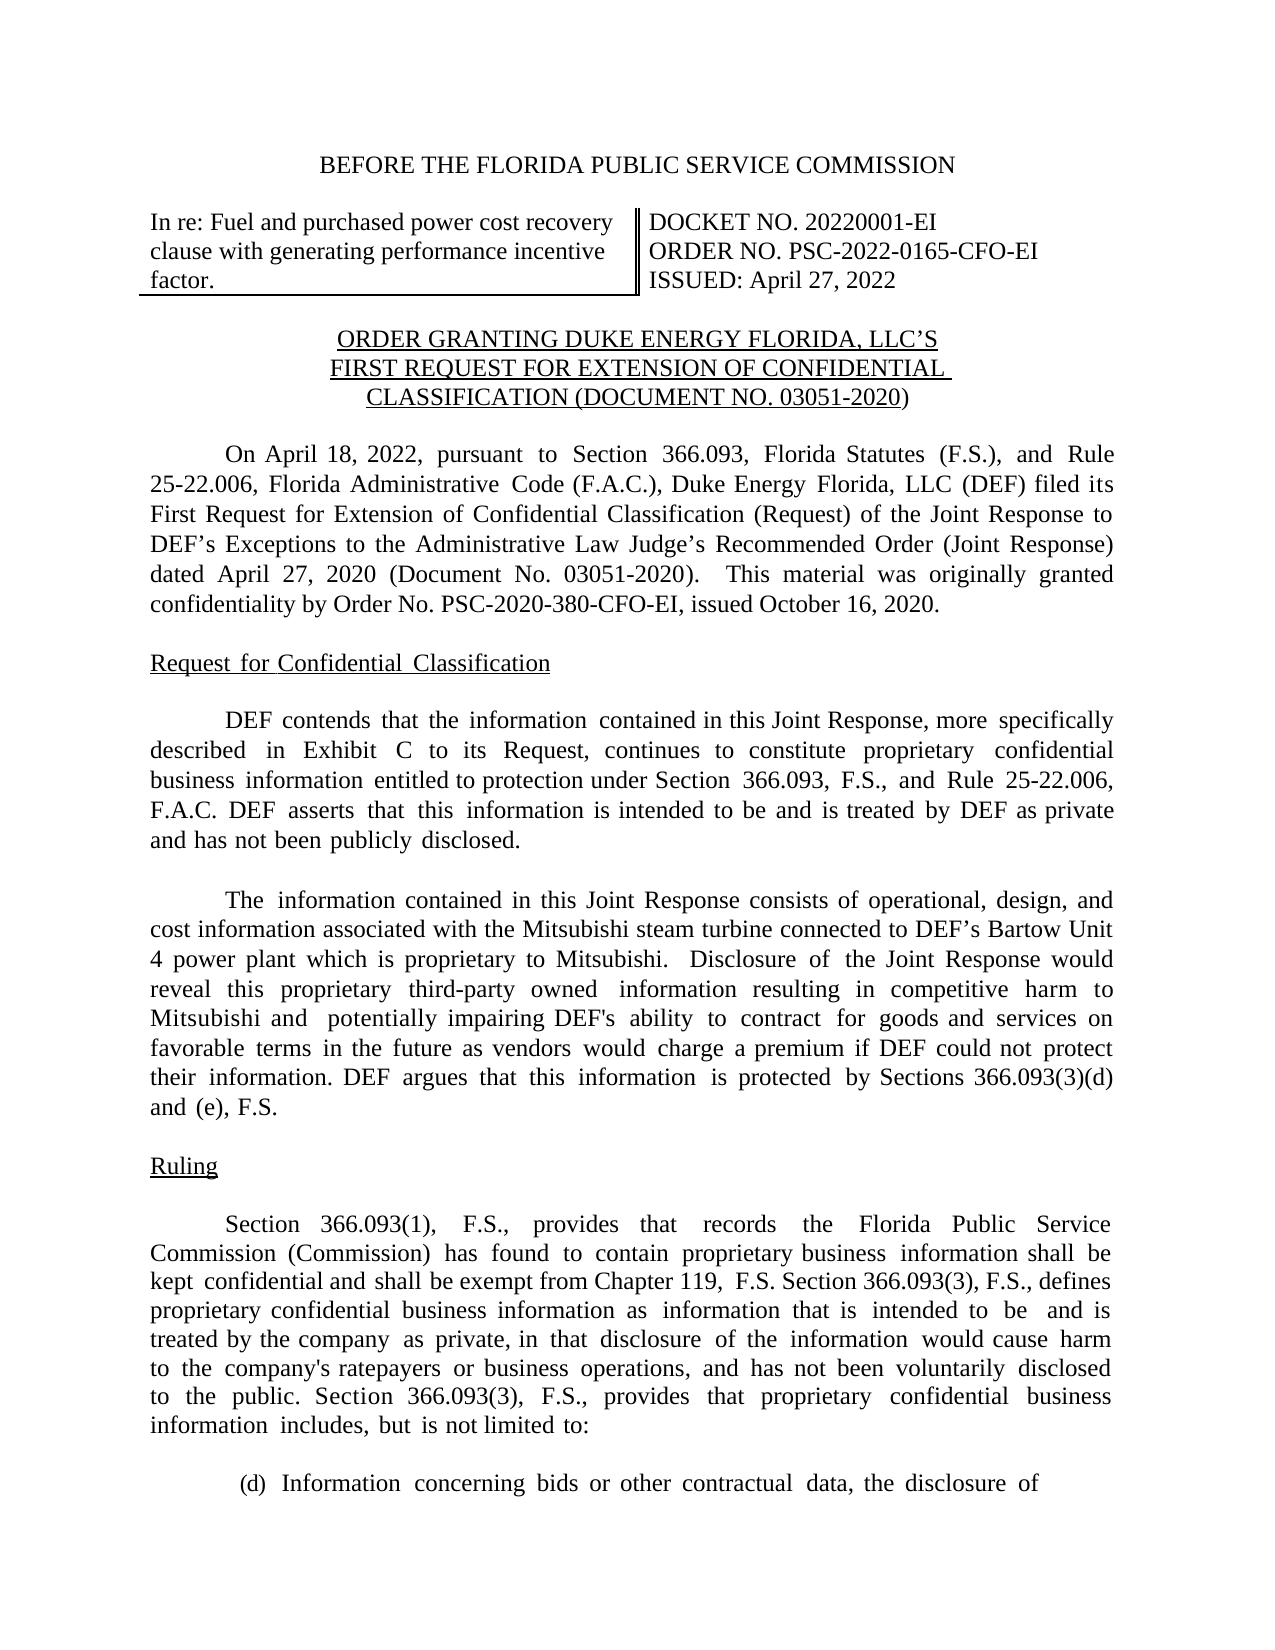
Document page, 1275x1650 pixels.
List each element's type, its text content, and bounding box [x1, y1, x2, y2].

text CLASSIFICATION (DOCUMENT NO. 03051-2020) [150, 382, 1125, 411]
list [239, 1468, 1039, 1497]
text Request for Confidential Classification [150, 648, 1125, 677]
text DEF contends that the information contained in this Joint Response, more specifically described in Exhibit C to its Request, continues to constitute proprietary confidential business information entitled to protection under Section 366.093, F.S., and Rule 25-22.006, F.A.C. DEF asserts that this information is intended to be and is treated by DEF as private and has not been publicly disclosed. [150, 706, 1114, 854]
subtitle BEFORE THE FLORIDA PUBLIC SERVICE COMMISSION [150, 150, 1125, 179]
table_header In re: Fuel and purchased power cost recovery clause with generating performance incentive factor. [139, 208, 635, 294]
table_header DOCKET NO. 20220001-EI ORDER NO. PSC-2022-0165-CFO-EI ISSUED: April 27, 2022 [640, 208, 1136, 294]
text Ruling [150, 1151, 1125, 1180]
text Section 366.093(1), F.S., provides that records the Florida Public Service Commission (Commission) has found to contain proprietary business information shall be kept confidential and shall be exempt from Chapter 119, F.S. Section 366.093(3), F.S., defines proprietary confidential business information as information that is intended to be and is treated by the company as private, in that disclosure of the information would cause harm to the company's ratepayers or business operations, and has not been voluntarily disclosed to the public. Section 366.093(3), F.S., provides that proprietary confidential business information includes, but is not limited to: [150, 1209, 1111, 1439]
text FIRST REQUEST FOR EXTENSION OF CONFIDENTIAL [150, 353, 1125, 382]
text The information contained in this Joint Response consists of operational, design, and cost information associated with the Mitsubishi steam turbine connected to DEF’s Bartow Unit 4 power plant which is proprietary to Mitsubishi. Disclosure of the Joint Response would reveal this proprietary third-party owned information resulting in competitive harm to Mitsubishi and potentially impairing DEF's ability to contract for goods and services on favorable terms in the future as vendors would charge a premium if DEF could not protect their information. DEF argues that this information is protected by Sections 366.093(3)(d) and (e), F.S. [150, 885, 1114, 1121]
text ORDER GRANTING DUKE ENERGY FLORIDA, LLC’S [150, 324, 1125, 353]
text On April 18, 2022, pursuant to Section 366.093, Florida Statutes (F.S.), and Rule 25-22.006, Florida Administrative Code (F.A.C.), Duke Energy Florida, LLC (DEF) filed its First Request for Extension of Confidential Classification (Request) of the Joint Response to DEF’s Exceptions to the Administrative Law Judge’s Recommended Order (Joint Response) dated April 27, 2020 (Document No. 03051-2020). This material was originally granted confidentiality by Order No. PSC-2020-380-CFO-EI, issued October 16, 2020. [150, 439, 1114, 618]
